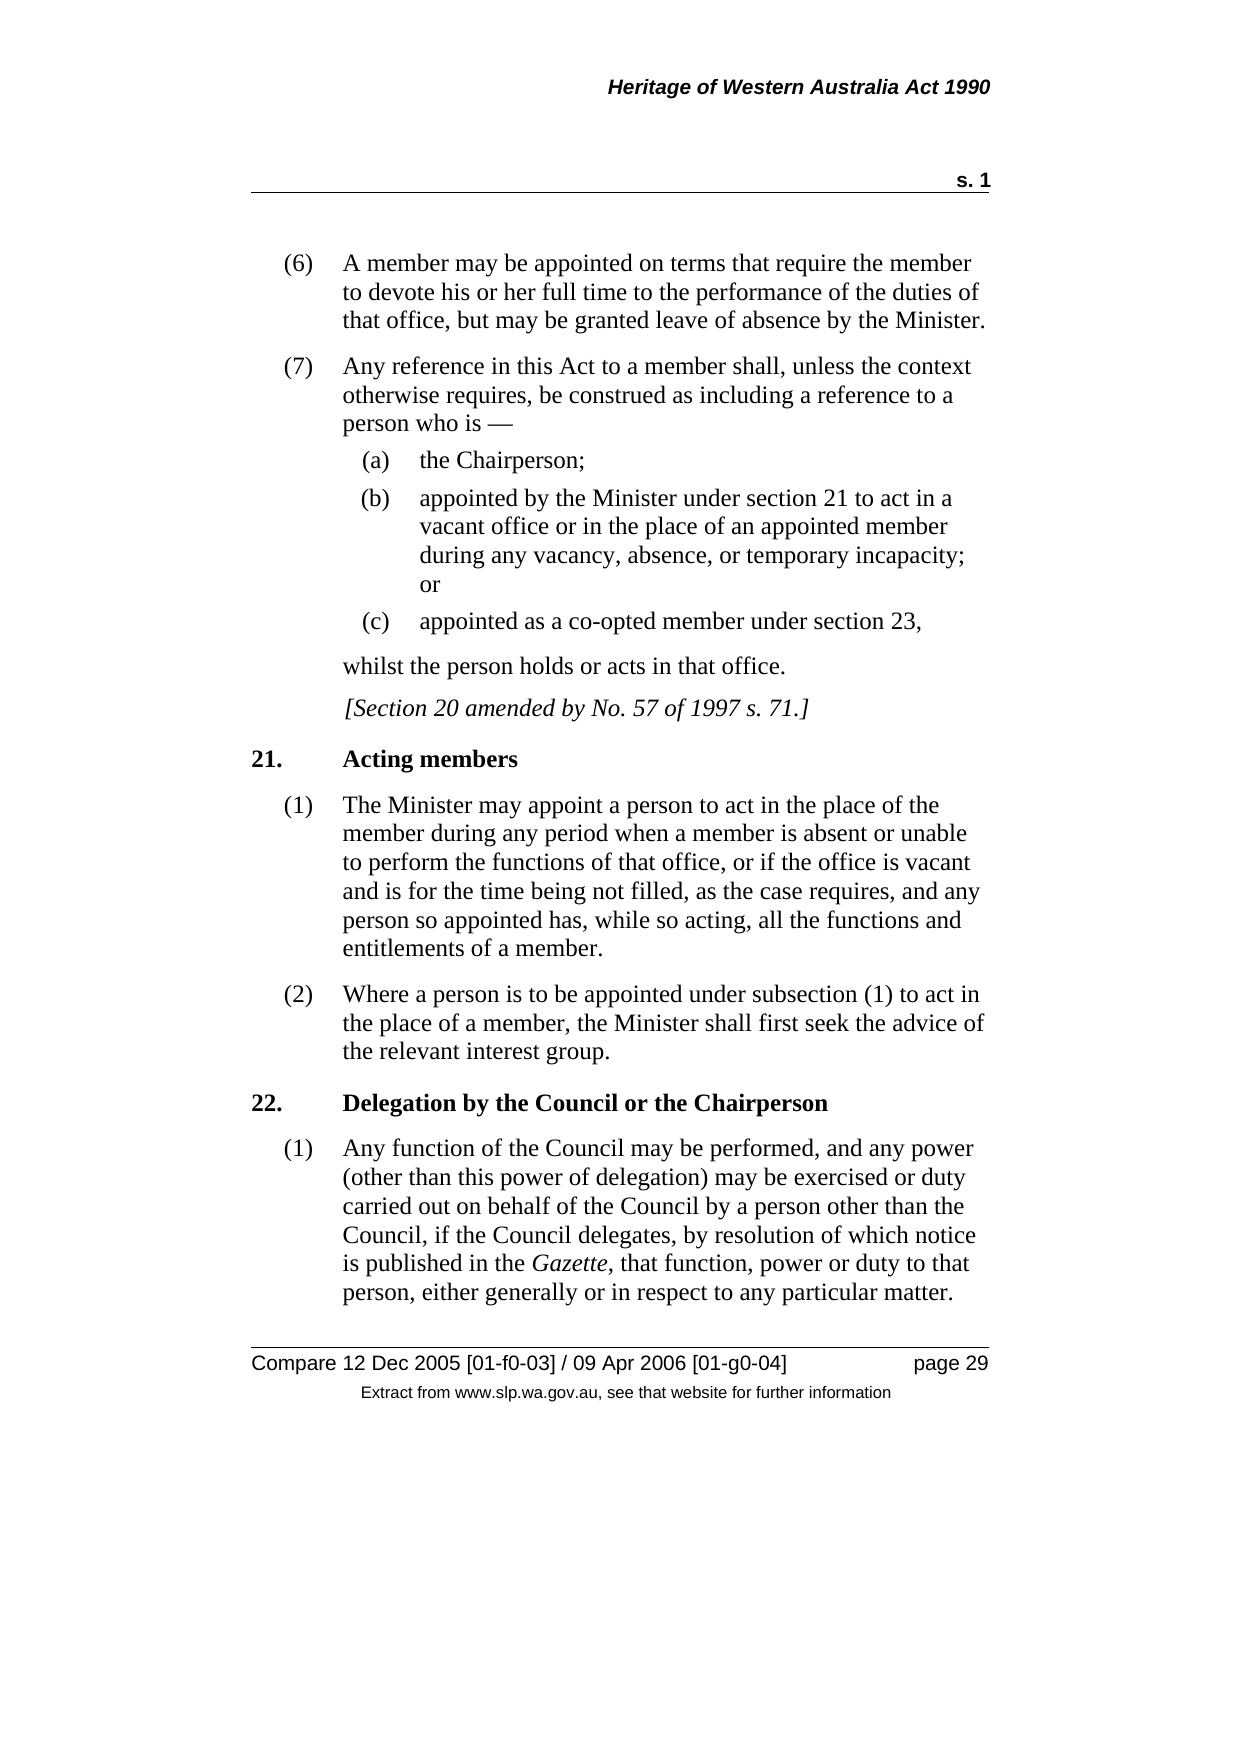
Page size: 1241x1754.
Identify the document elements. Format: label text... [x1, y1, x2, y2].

text [Section 20 amended by No. 57 of 1997 s. 71.] [251, 693, 989, 721]
subtitle 22. Delegation by the Council or the Chairperson [251, 1088, 989, 1117]
subtitle 21. Acting members [251, 744, 989, 773]
text (b) appointed by the Minister under section 21 to act in a vacant office or in the place of an appointed member during any vacancy, absence, or temporary incapacity; or [251, 483, 989, 598]
text (6) A member may be appointed on terms that require the member to devote his or her full time to the performance of the duties of that office, but may be granted leave of absence by the Minister. [251, 248, 989, 334]
text (7) Any reference in this Act to a member shall, unless the context otherwise requires, be construed as including a reference to a person who is — [251, 351, 989, 437]
text whilst the person holds or acts in that office. [251, 651, 989, 680]
text (1) The Minister may appoint a person to act in the place of the member during any period when a member is absent or unable to perform the functions of that office, or if the office is vacant and is for the time being not filled, as the case requires, and any person so appointed has, while so acting, all the functions and entitlements of a member. [251, 790, 989, 962]
text (a) the Chairperson; [251, 446, 989, 474]
text (c) appointed as a co-opted member under section 23, [251, 606, 989, 635]
text (1) Any function of the Council may be performed, and any power (other than this power of delegation) may be exercised or duty carried out on behalf of the Council by a person other than the Council, if the Council delegates, by resolution of which notice is published in the Gazette, that function, power or duty to that person, either generally or in respect to any particular matter. [251, 1133, 989, 1306]
text (2) Where a person is to be appointed under subsection (1) to act in the place of a member, the Minister shall first seek the advice of the relevant interest group. [251, 979, 989, 1065]
